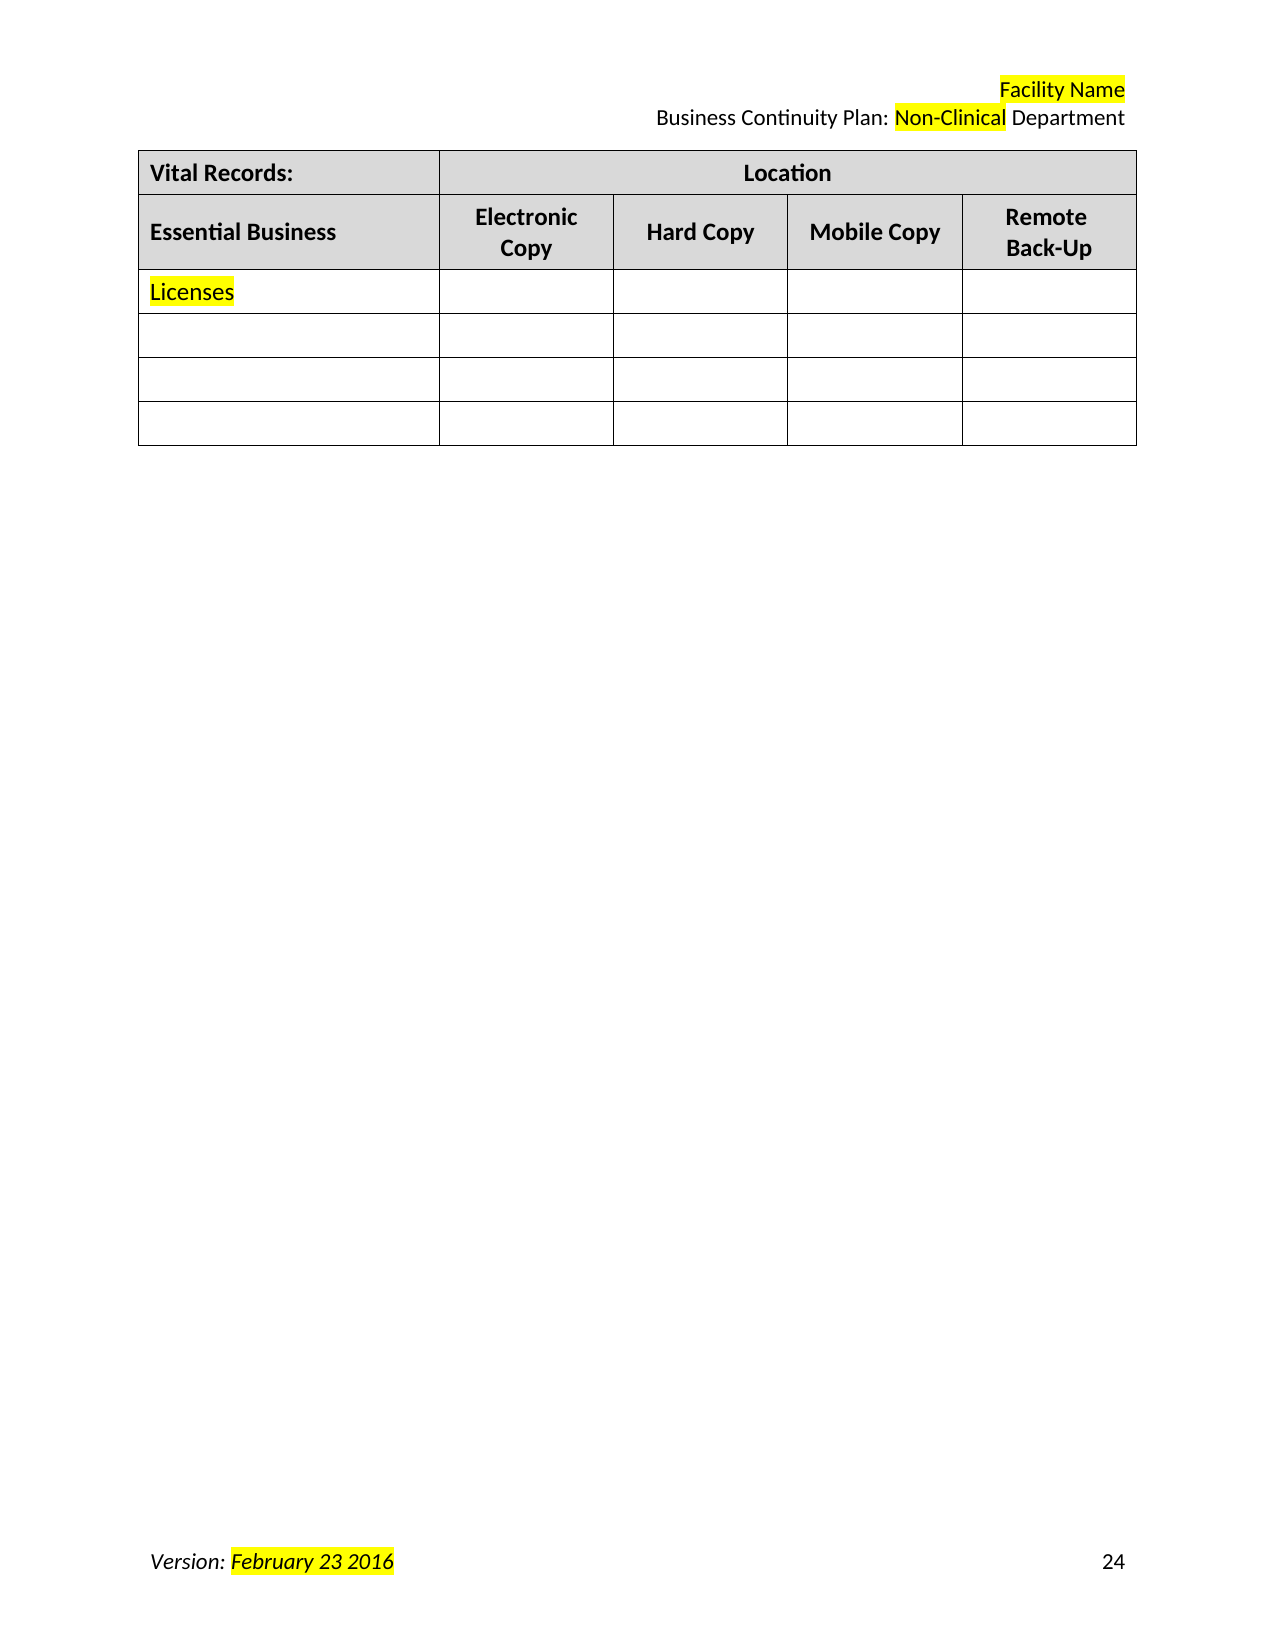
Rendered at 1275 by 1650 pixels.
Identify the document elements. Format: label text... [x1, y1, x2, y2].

table_cell Electronic Copy [440, 195, 613, 269]
table_cell [963, 270, 1136, 313]
table_cell [963, 358, 1136, 401]
table_cell [139, 402, 439, 445]
table_cell [963, 402, 1136, 445]
table_cell [614, 402, 787, 445]
table_cell [614, 270, 787, 313]
table_cell Mobile Copy [788, 195, 962, 269]
table_cell Licenses [139, 270, 439, 313]
table_cell [440, 358, 613, 401]
table_cell [788, 314, 962, 357]
table_header Vital Records: [139, 151, 439, 194]
table_cell [440, 314, 613, 357]
table_cell [440, 402, 613, 445]
table_cell [614, 314, 787, 357]
table_cell Remote Back-Up [963, 195, 1136, 269]
table_cell Essential Business [139, 195, 439, 269]
table_cell [963, 314, 1136, 357]
table_cell [440, 270, 613, 313]
table_header Location [440, 151, 1136, 194]
table_cell [788, 270, 962, 313]
table_cell [139, 314, 439, 357]
table_cell Hard Copy [614, 195, 787, 269]
table_cell [139, 358, 439, 401]
table_cell [788, 402, 962, 445]
table_cell [788, 358, 962, 401]
table_cell [614, 358, 787, 401]
